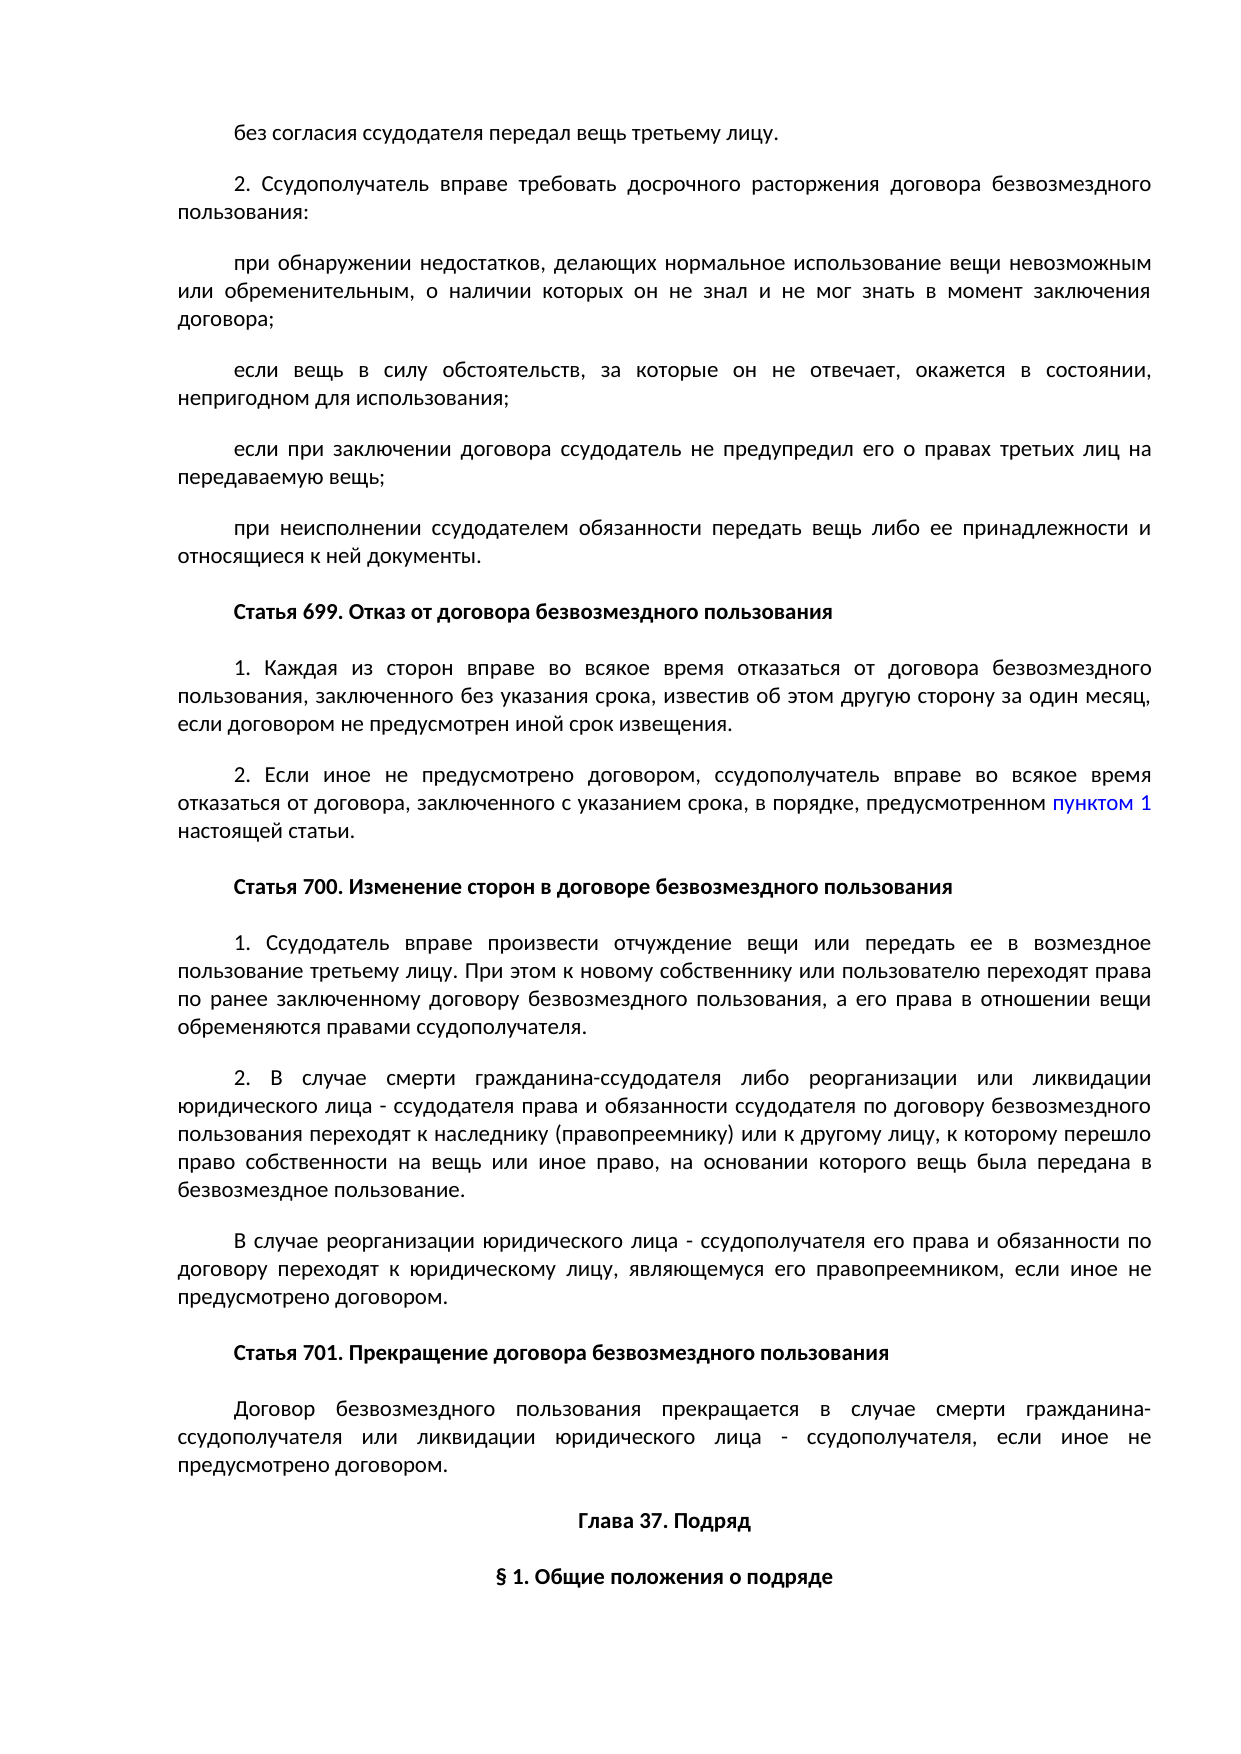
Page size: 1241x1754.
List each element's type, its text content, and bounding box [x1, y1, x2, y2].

text 2. В случае смерти гражданина-ссудодателя либо реорганизации или ликвидации юридического лица - ссудодателя права и обязанности ссудодателя по договору безвозмездного пользования переходят к наследнику (правопреемнику) или к другому лицу, к которому перешло право собственности на вещь или иное право, на основании которого вещь была передана в безвозмездное пользование. [177, 1063, 1152, 1203]
title Статья 701. Прекращение договора безвозмездного пользования [177, 1338, 1152, 1366]
text В случае реорганизации юридического лица - ссудополучателя его права и обязанности по договору переходят к юридическому лицу, являющемуся его правопреемником, если иное не предусмотрено договором. [177, 1226, 1152, 1310]
text без согласия ссудодателя передал вещь третьему лицу. [177, 118, 1152, 146]
title § 1. Общие положения о подряде [177, 1562, 1152, 1590]
text 2. Ссудополучатель вправе требовать досрочного расторжения договора безвозмездного пользования: [177, 169, 1152, 225]
text 2. Если иное не предусмотрено договором, ссудополучатель вправе во всякое время отказаться от договора, заключенного с указанием срока, в порядке, предусмотренном пунктом 1 настоящей статьи. [177, 760, 1152, 844]
text Договор безвозмездного пользования прекращается в случае смерти гражданина-ссудополучателя или ликвидации юридического лица - ссудополучателя, если иное не предусмотрено договором. [177, 1394, 1152, 1478]
title Статья 699. Отказ от договора безвозмездного пользования [177, 597, 1152, 625]
text 1. Ссудодатель вправе произвести отчуждение вещи или передать ее в возмездное пользование третьему лицу. При этом к новому собственнику или пользователю переходят права по ранее заключенному договору безвозмездного пользования, а его права в отношении вещи обременяются правами ссудополучателя. [177, 928, 1152, 1040]
text если при заключении договора ссудодатель не предупредил его о правах третьих лиц на передаваемую вещь; [177, 434, 1152, 490]
text при неисполнении ссудодателем обязанности передать вещь либо ее принадлежности и относящиеся к ней документы. [177, 513, 1152, 569]
text 1. Каждая из сторон вправе во всякое время отказаться от договора безвозмездного пользования, заключенного без указания срока, известив об этом другую сторону за один месяц, если договором не предусмотрен иной срок извещения. [177, 653, 1152, 737]
title Статья 700. Изменение сторон в договоре безвозмездного пользования [177, 872, 1152, 900]
title Глава 37. Подряд [177, 1506, 1152, 1534]
text при обнаружении недостатков, делающих нормальное использование вещи невозможным или обременительным, о наличии которых он не знал и не мог знать в момент заключения договора; [177, 248, 1152, 332]
text если вещь в силу обстоятельств, за которые он не отвечает, окажется в состоянии, непригодном для использования; [177, 355, 1152, 411]
